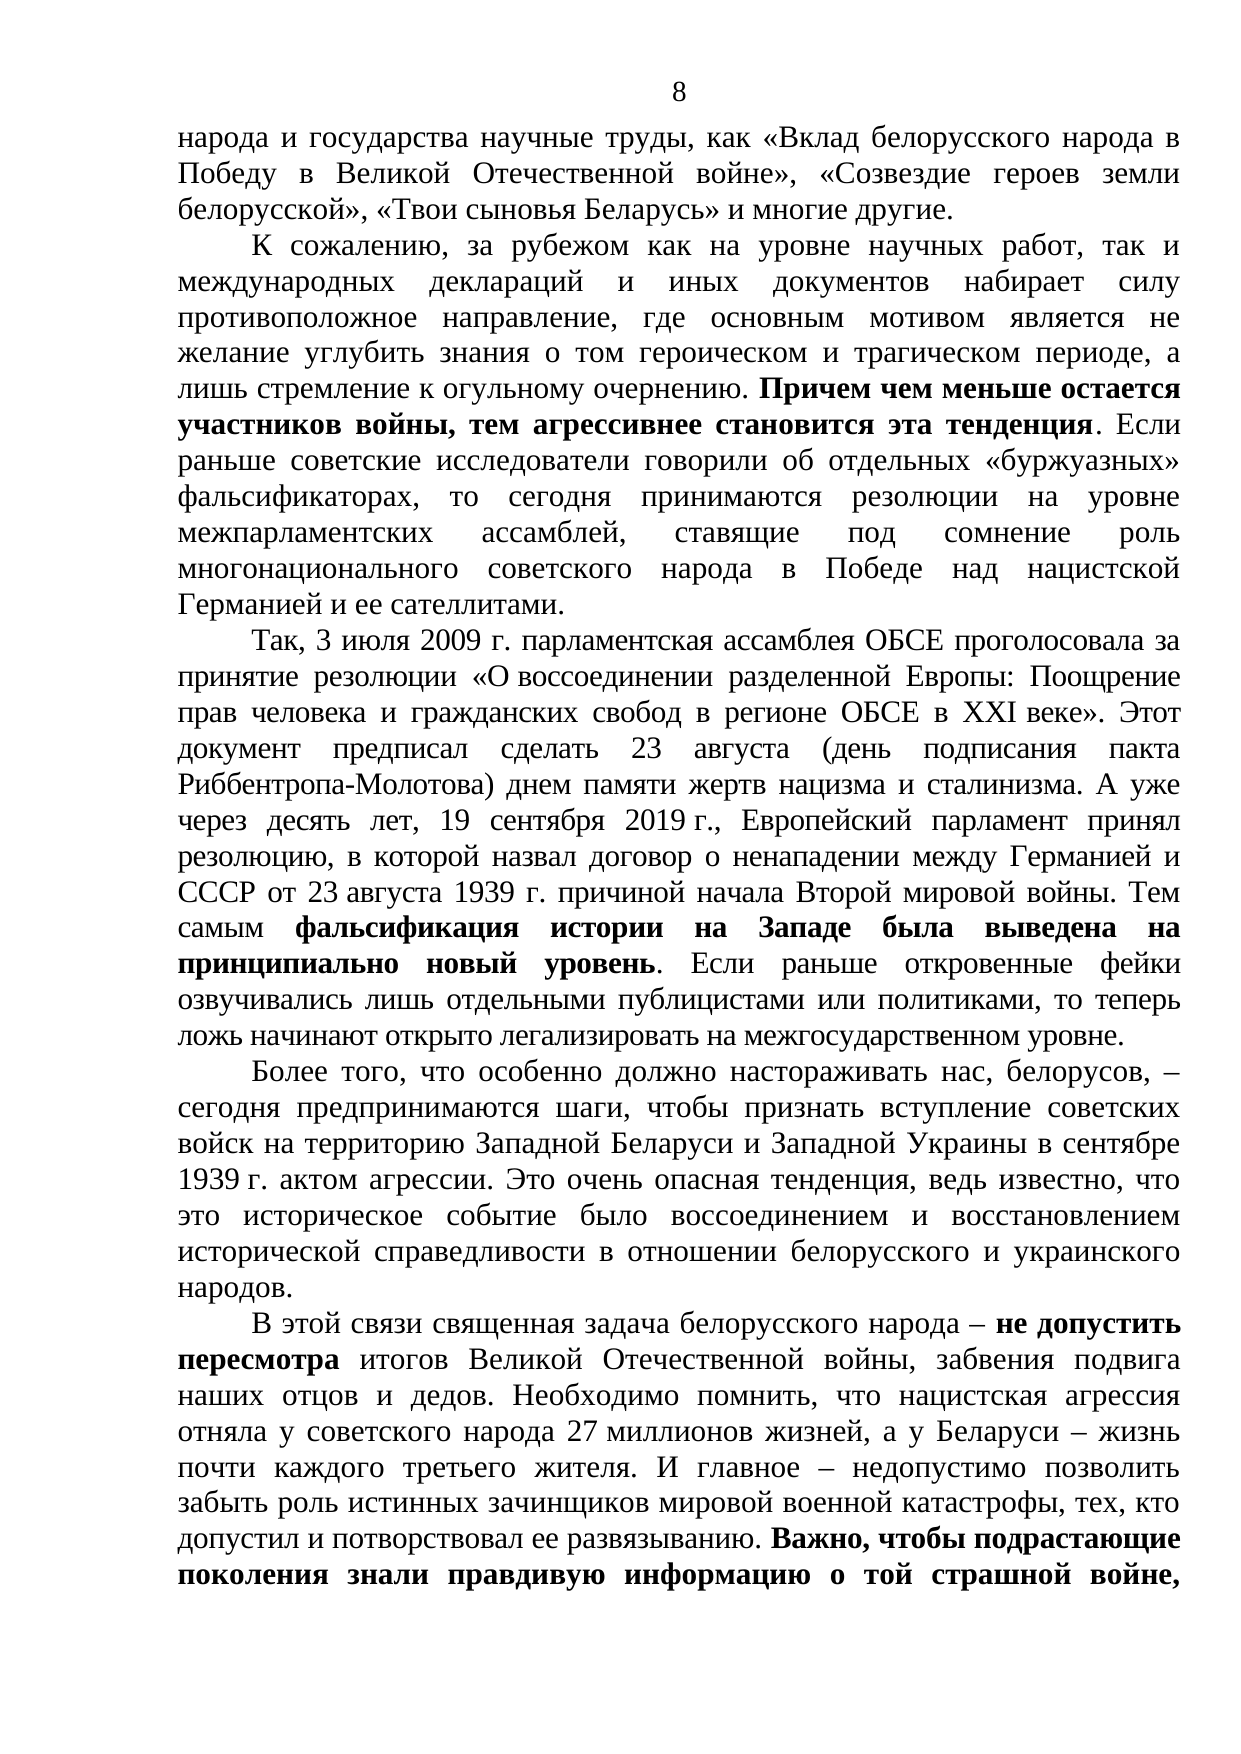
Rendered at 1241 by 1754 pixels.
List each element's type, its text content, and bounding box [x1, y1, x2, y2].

text К сожалению, за рубежом как на уровне научных работ, так и международных деклараций и иных документов набирает силу противоположное направление, где основным мотивом является не желание углубить знания о том героическом и трагическом периоде, а лишь стремление к огульному очернению. Причем чем меньше остается участников войны, тем агрессивнее становится эта тенденция. Если раньше советские исследователи говорили об отдельных «буржуазных» фальсификаторах, то сегодня принимаются резолюции на уровне межпарламентских ассамблей, ставящие под сомнение роль многонационального советского народа в Победе над нацистской Германией и ее сателлитами. [177, 226, 1181, 621]
text Так, 3 июля . парламентская ассамблея ОБСЕ проголосовала за принятие резолюции «О воссоединении разделенной Европы: Поощрение прав человека и гражданских свобод в регионе ОБСЕ в XXI веке». Этот документ предписал сделать 23 августа (день подписания пакта Риббентропа-Молотова) днем памяти жертв нацизма и сталинизма. А уже через десять лет, 19 сентября 2019 г., Европейский парламент принял резолюцию, в которой назвал договор о ненападении между Германией и СССР от 23 августа . причиной начала Второй мировой войны. Тем самым фальсификация истории на Западе была выведена на принципиально новый уровень. Если раньше откровенные фейки озвучивались лишь отдельными публицистами или политиками, то теперь ложь начинают открыто легализировать на межгосударственном уровне. [177, 621, 1181, 1052]
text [177, 1304, 1181, 1592]
text Более того, что особенно должно настораживать нас, белорусов, – сегодня предпринимаются шаги, чтобы признать вступление советских войск на территорию Западной Беларуси и Западной Украины в сентябре . актом агрессии. Это очень опасная тенденция, ведь известно, что это историческое событие было воссоединением и восстановлением исторической справедливости в отношении белорусского и украинского народов. [177, 1052, 1181, 1304]
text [177, 118, 1181, 226]
